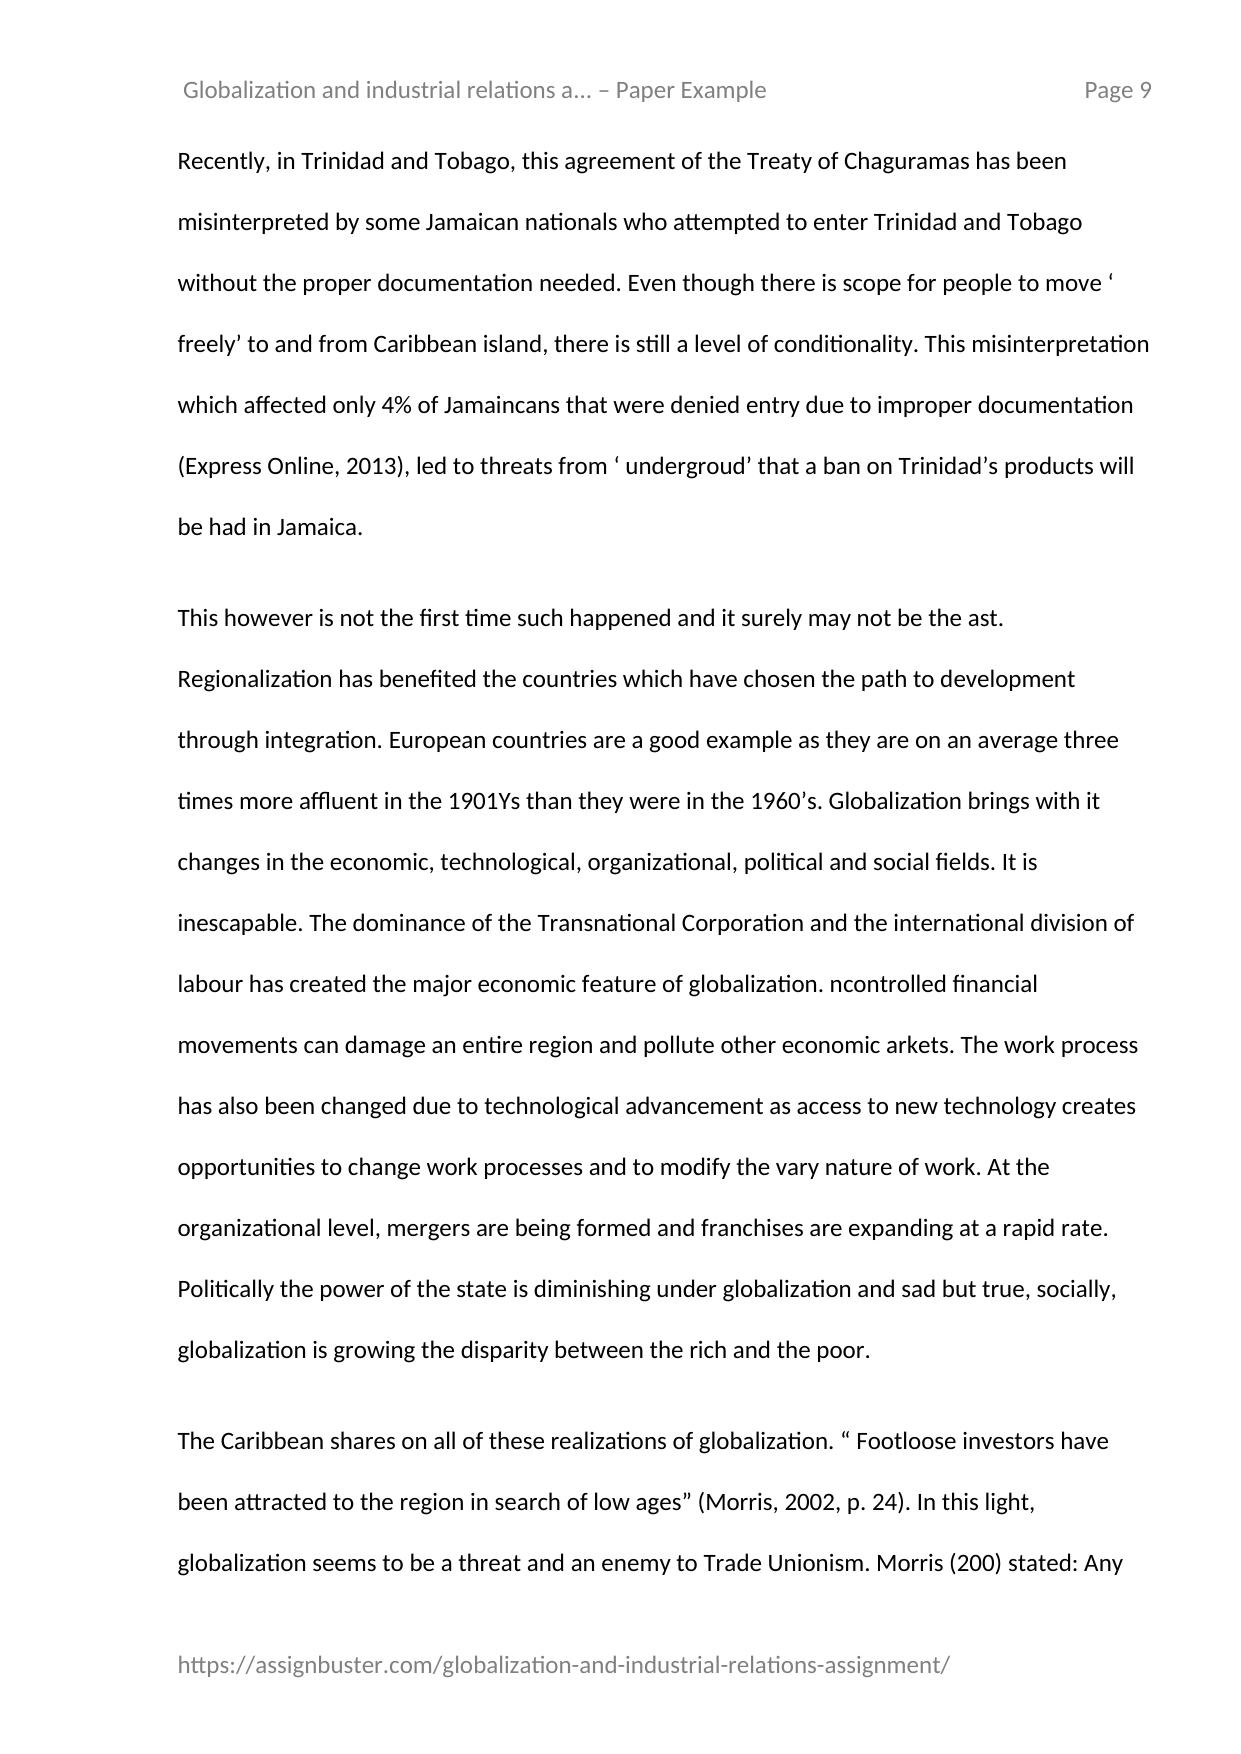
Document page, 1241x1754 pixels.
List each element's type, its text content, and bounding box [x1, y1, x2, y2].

text Recently, in Trinidad and Tobago, this agreement of the Treaty of Chaguramas has been misinterpreted by some Jamaican nationals who attempted to enter Trinidad and Tobago without the proper documentation needed. Even though there is scope for people to move ‘ freely’ to and from Caribbean island, there is still a level of conditionality. This misinterpretation which affected only 4% of Jamaincans that were denied entry due to improper documentation (Express Online, 2013), led to threats from ‘ undergroud’ that a ban on Trinidad’s products will be had in Jamaica. [177, 145, 1152, 542]
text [177, 1425, 1152, 1577]
text This however is not the first time such happened and it surely may not be the ast. Regionalization has benefited the countries which have chosen the path to development through integration. European countries are a good example as they are on an average three times more affluent in the 1901Ys than they were in the 1960’s. Globalization brings with it changes in the economic, technological, organizational, political and social fields. It is inescapable. The dominance of the Transnational Corporation and the international division of labour has created the major economic feature of globalization. ncontrolled financial movements can damage an entire region and pollute other economic arkets. The work process has also been changed due to technological advancement as access to new technology creates opportunities to change work processes and to modify the vary nature of work. At the organizational level, mergers are being formed and franchises are expanding at a rapid rate. Politically the power of the state is diminishing under globalization and sad but true, socially, globalization is growing the disparity between the rich and the poor. [177, 602, 1152, 1365]
